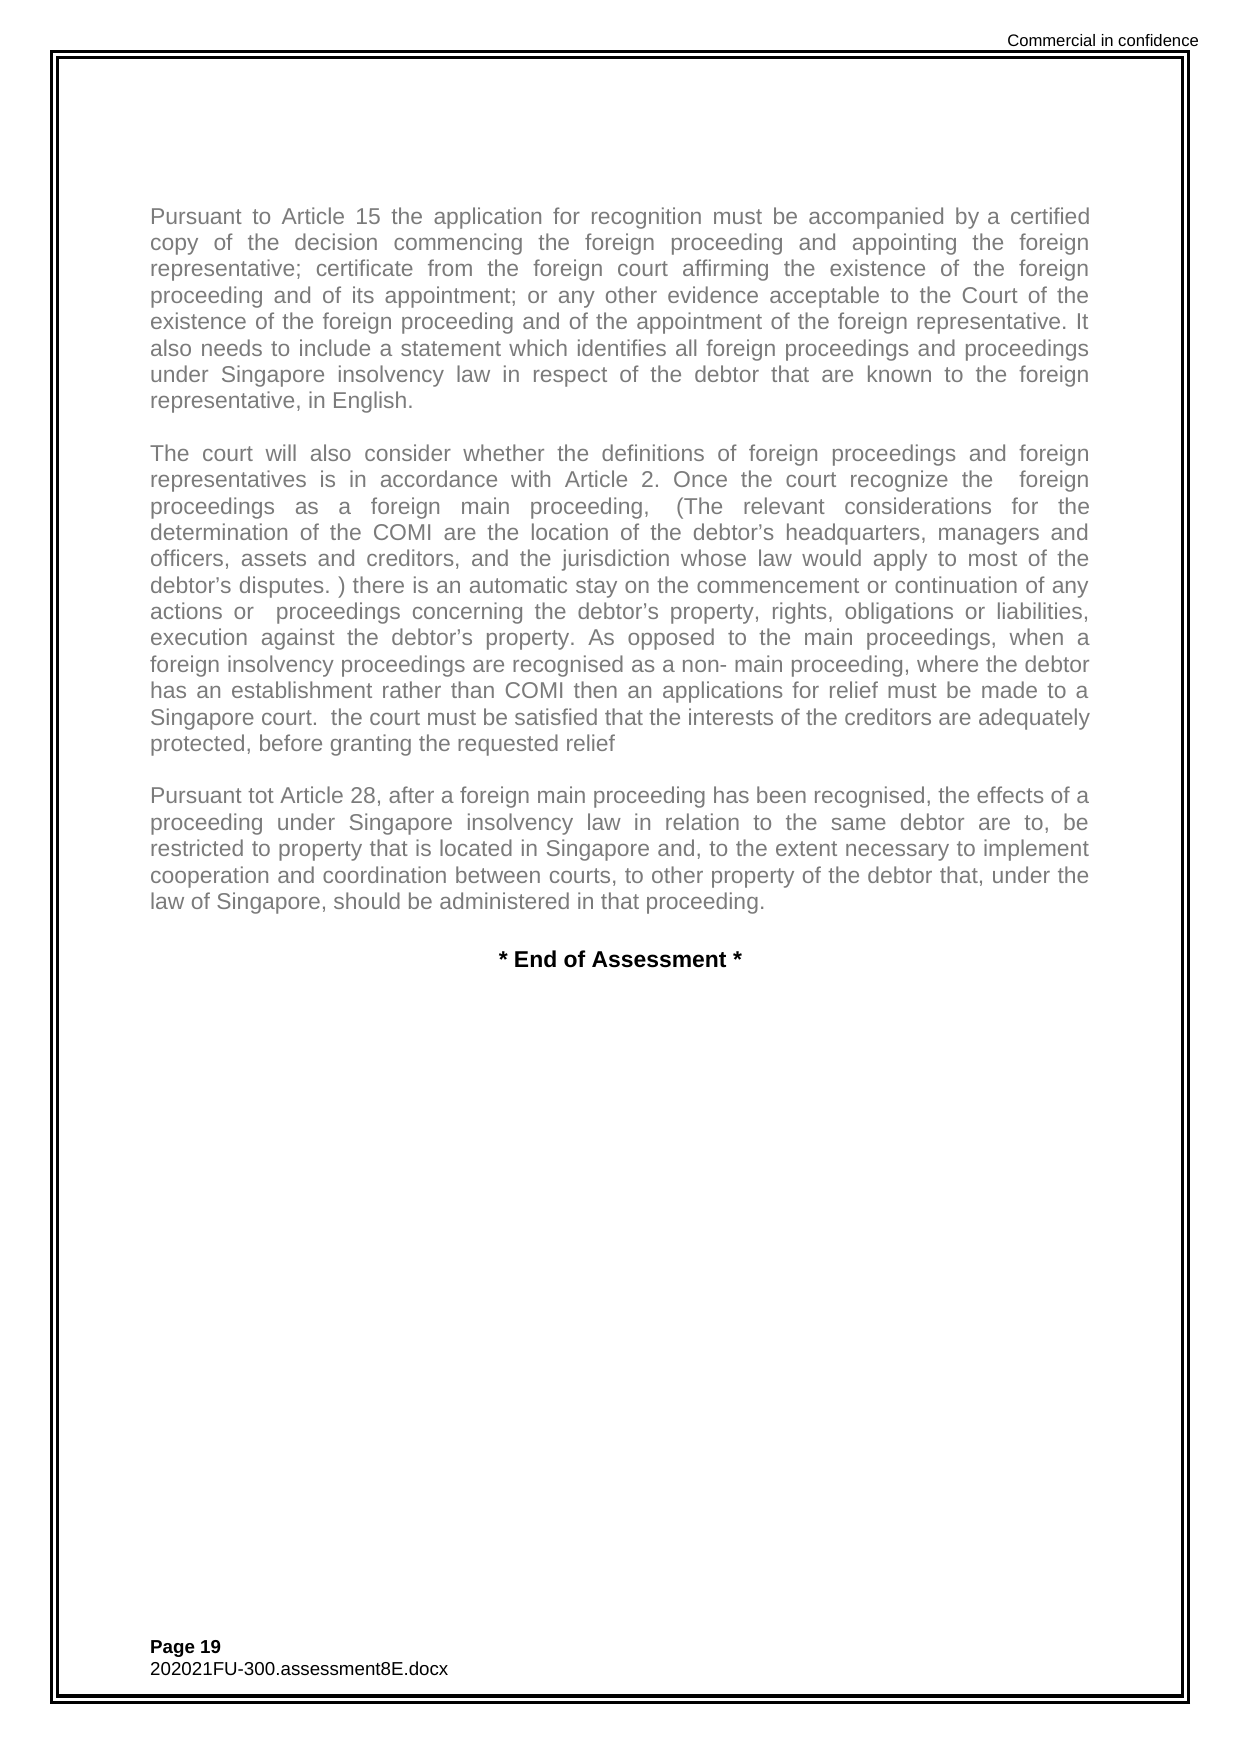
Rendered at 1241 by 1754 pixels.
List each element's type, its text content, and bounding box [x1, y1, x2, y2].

text Pursuant to Article 15 the application for recognition must be accompanied by a certified copy of the decision commencing the foreign proceeding and appointing the foreign representative; certificate from the foreign court affirming the existence of the foreign proceeding and of its appointment; or any other evidence acceptable to the Court of the existence of the foreign proceeding and of the appointment of the foreign representative. It also needs to include a statement which identifies all foreign proceedings and proceedings under Singapore insolvency law in respect of the debtor that are known to the foreign representative, in English. [150, 203, 1090, 413]
text * End of Assessment * [150, 946, 1090, 972]
text The court will also consider whether the definitions of foreign proceedings and foreign representatives is in accordance with Article 2. Once the court recognize the foreign proceedings as a foreign main proceeding, (The relevant considerations for the determination of the COMI are the location of the debtor’s headquarters, managers and officers, assets and creditors, and the jurisdiction whose law would apply to most of the debtor’s disputes. ) there is an automatic stay on the commencement or continuation of any actions or proceedings concerning the debtor’s property, rights, obligations or liabilities, execution against the debtor’s property. As opposed to the main proceedings, when a foreign insolvency proceedings are recognised as a non- main proceeding, where the debtor has an establishment rather than COMI then an applications for relief must be made to a Singapore court. the court must be satisfied that the interests of the creditors are adequately protected, before granting the requested relief [150, 440, 1090, 756]
text Pursuant tot Article 28, after a foreign main proceeding has been recognised, the effects of a proceeding under Singapore insolvency law in relation to the same debtor are to, be restricted to property that is located in Singapore and, to the extent necessary to implement cooperation and coordination between courts, to other property of the debtor that, under the law of Singapore, should be administered in that proceeding. [150, 782, 1090, 914]
